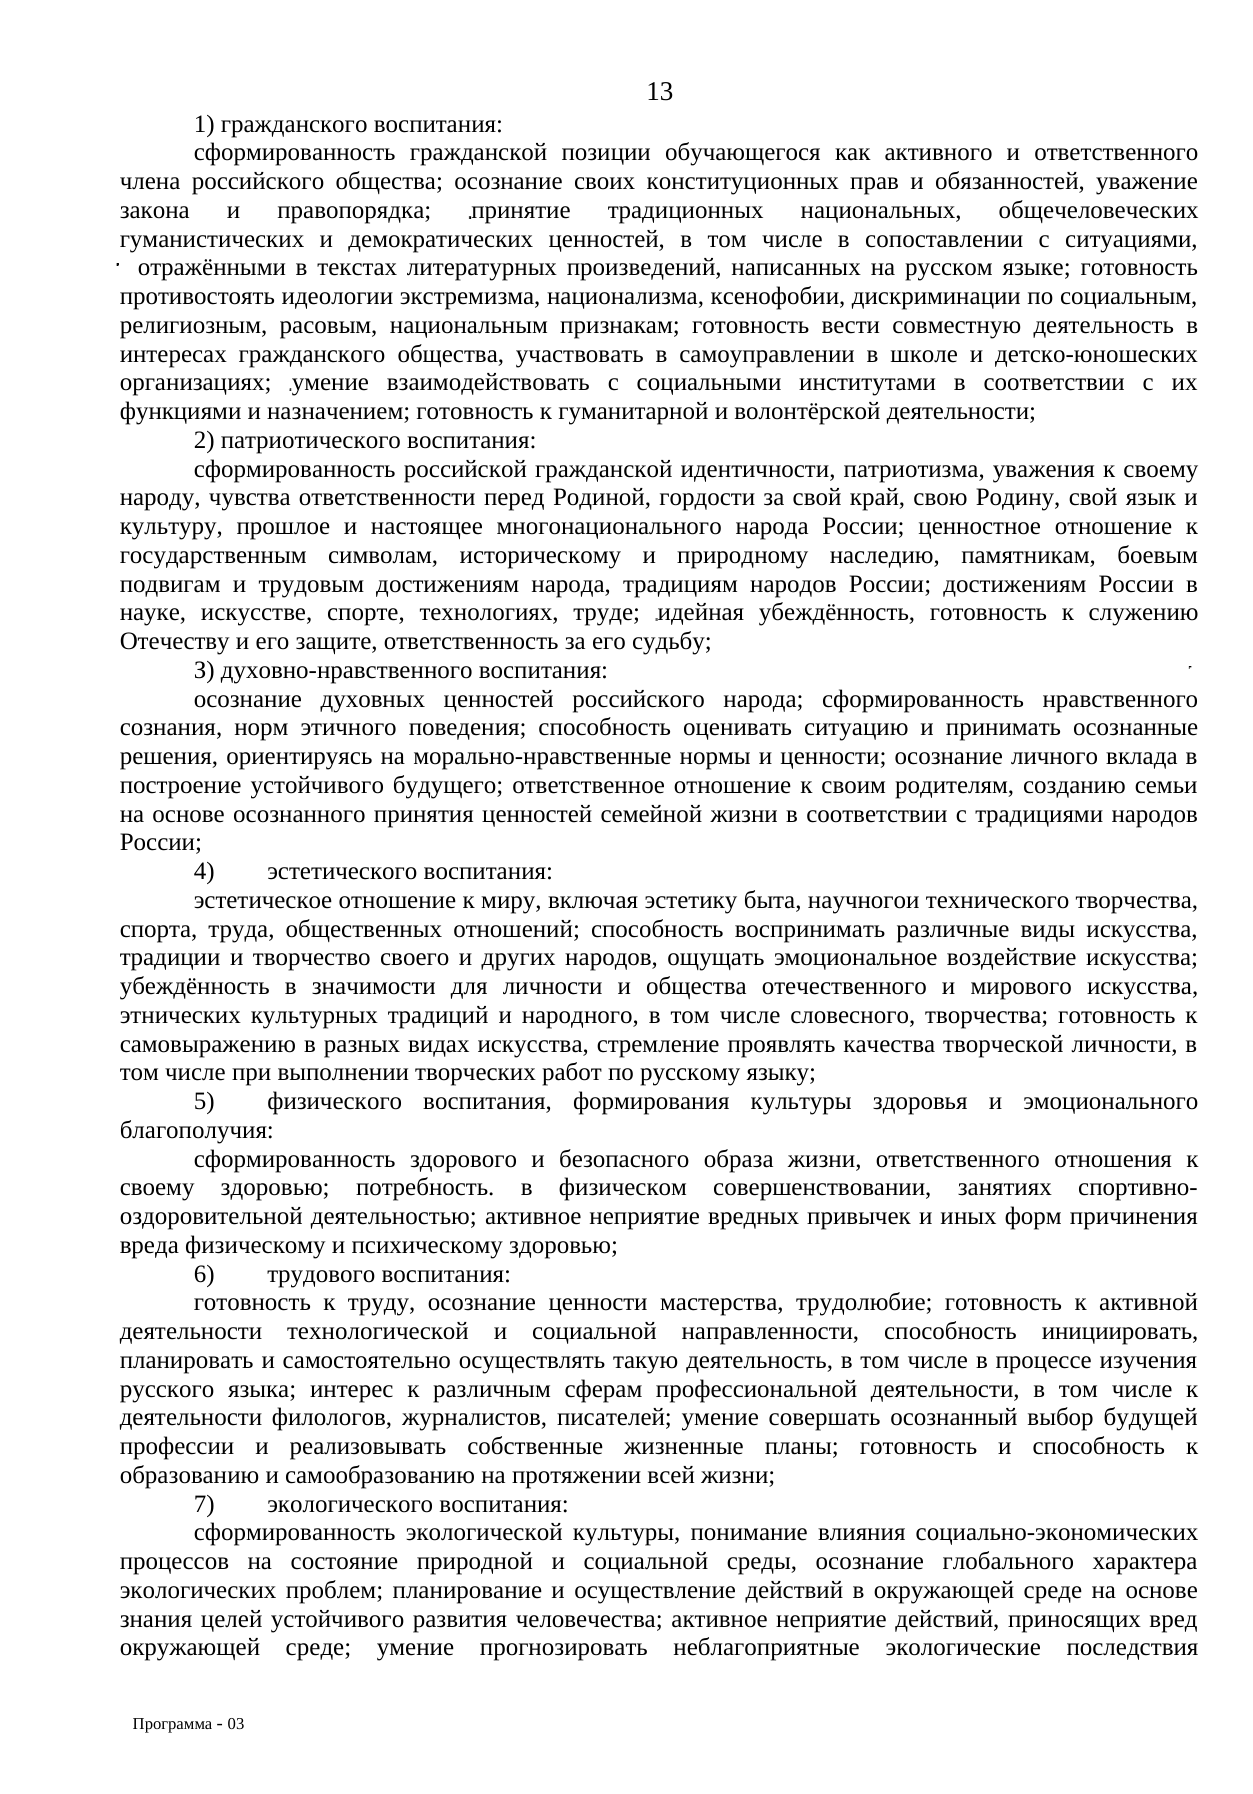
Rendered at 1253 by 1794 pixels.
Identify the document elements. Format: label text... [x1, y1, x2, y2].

text готовность к труду, осознание ценности мастерства, трудолюбие; готовность к активной деятельности технологической и социальной направленности, способность инициировать, планировать и самостоятельно осуществлять такую деятельность, в том числе в процессе изучения русского языка; интерес к различным сферам профессиональной деятельности, в том числе к деятельности филологов, журналистов, писателей; умение совершать осознанный выбор будущей профессии и реализовывать собственные жизненные планы; готовность и способность к образованию и самообразованию на протяжении всей жизни; [119, 1287, 1199, 1489]
text З) духовно-нравственного воспитания: [119, 655, 1199, 684]
text эстетическое отношение к миру, включая эстетику быта, научногои технического творчества, спорта, труда, общественных отношений; способность воспринимать различные виды искусства, традиции и творчество своего и других народов, ощущать эмоциональное воздействие искусства; убеждённость в значимости для личности и общества отечественного и мирового искусства, этнических культурных традиций и народного, в том числе словесного, творчества; готовность к самовыражению в разных видах искусства, стремление проявлять качества творческой личности, в том числе при выполнении творческих работ по русскому языку; [119, 885, 1199, 1086]
text сформированность гражданской позиции обучающегося как активного и ответственного члена российского общества; осознание своих конституционных прав и обязанностей, уважение закона и правопорядка; принятие традиционных национальных, общечеловеческих гуманистических и демократических ценностей, в том числе в сопоставлении с ситуациями, отражёнными в текстах литературных произведений, написанных на русском языке; готовность противостоять идеологии экстремизма, национализма, ксенофобии, дискриминации по социальным, религиозным, расовым, национальным признакам; готовность вести совместную деятельность в интересах гражданского общества, участвовать в самоуправлении в школе и детско-юношеских организациях; умение взаимодействовать с социальными институтами в соответствии с их функциями и назначением; готовность к гуманитарной и волонтёрской деятельности; [119, 137, 1199, 425]
text сформированность здорового и безопасного образа жизни, ответственного отношения к своему здоровью; потребность. в физическом совершенствовании, занятиях спортивно-оздоровительной деятельностью; активное неприятие вредных привычек и иных форм причинения вреда физическому и психическому здоровью; [119, 1144, 1199, 1259]
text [119, 1517, 1199, 1661]
list эстетического воспитания: [119, 856, 1199, 885]
list трудового воспитания: [119, 1259, 1199, 1287]
text сформированность российской гражданской идентичности, патриотизма, уважения к своему народу, чувства ответственности перед Родиной, гордости за свой край, свою Родину, свой язык и культуру, прошлое и настоящее многонационального народа России; ценностное отношение к государственным символам, историческому и природному наследию, памятникам, боевым подвигам и трудовым достижениям народа, традициям народов России; достижениям России в науке, искусстве, спорте, технологиях, труде; идейная убеждённость, готовность к служению Отечеству и его защите, ответственность за его судьбу; [119, 454, 1199, 655]
list экологического воспитания: [119, 1489, 1199, 1517]
text 1) гражданского воспитания: [119, 109, 1199, 137]
list физического воспитания, формирования культуры здоровья и эмоционального благополучия: [119, 1086, 1199, 1144]
text осознание духовных ценностей российского народа; сформированность нравственного сознания, норм этичного поведения; способность оценивать ситуацию и принимать осознанные решения, ориентируясь на морально-нравственные нормы и ценности; осознание личного вклада в построение устойчивого будущего; ответственное отношение к своим родителям, созданию семьи на основе осознанного принятия ценностей семейной жизни в соответствии с традициями народов России; [119, 684, 1199, 856]
text 2) патриотического воспитания: [119, 425, 1199, 454]
